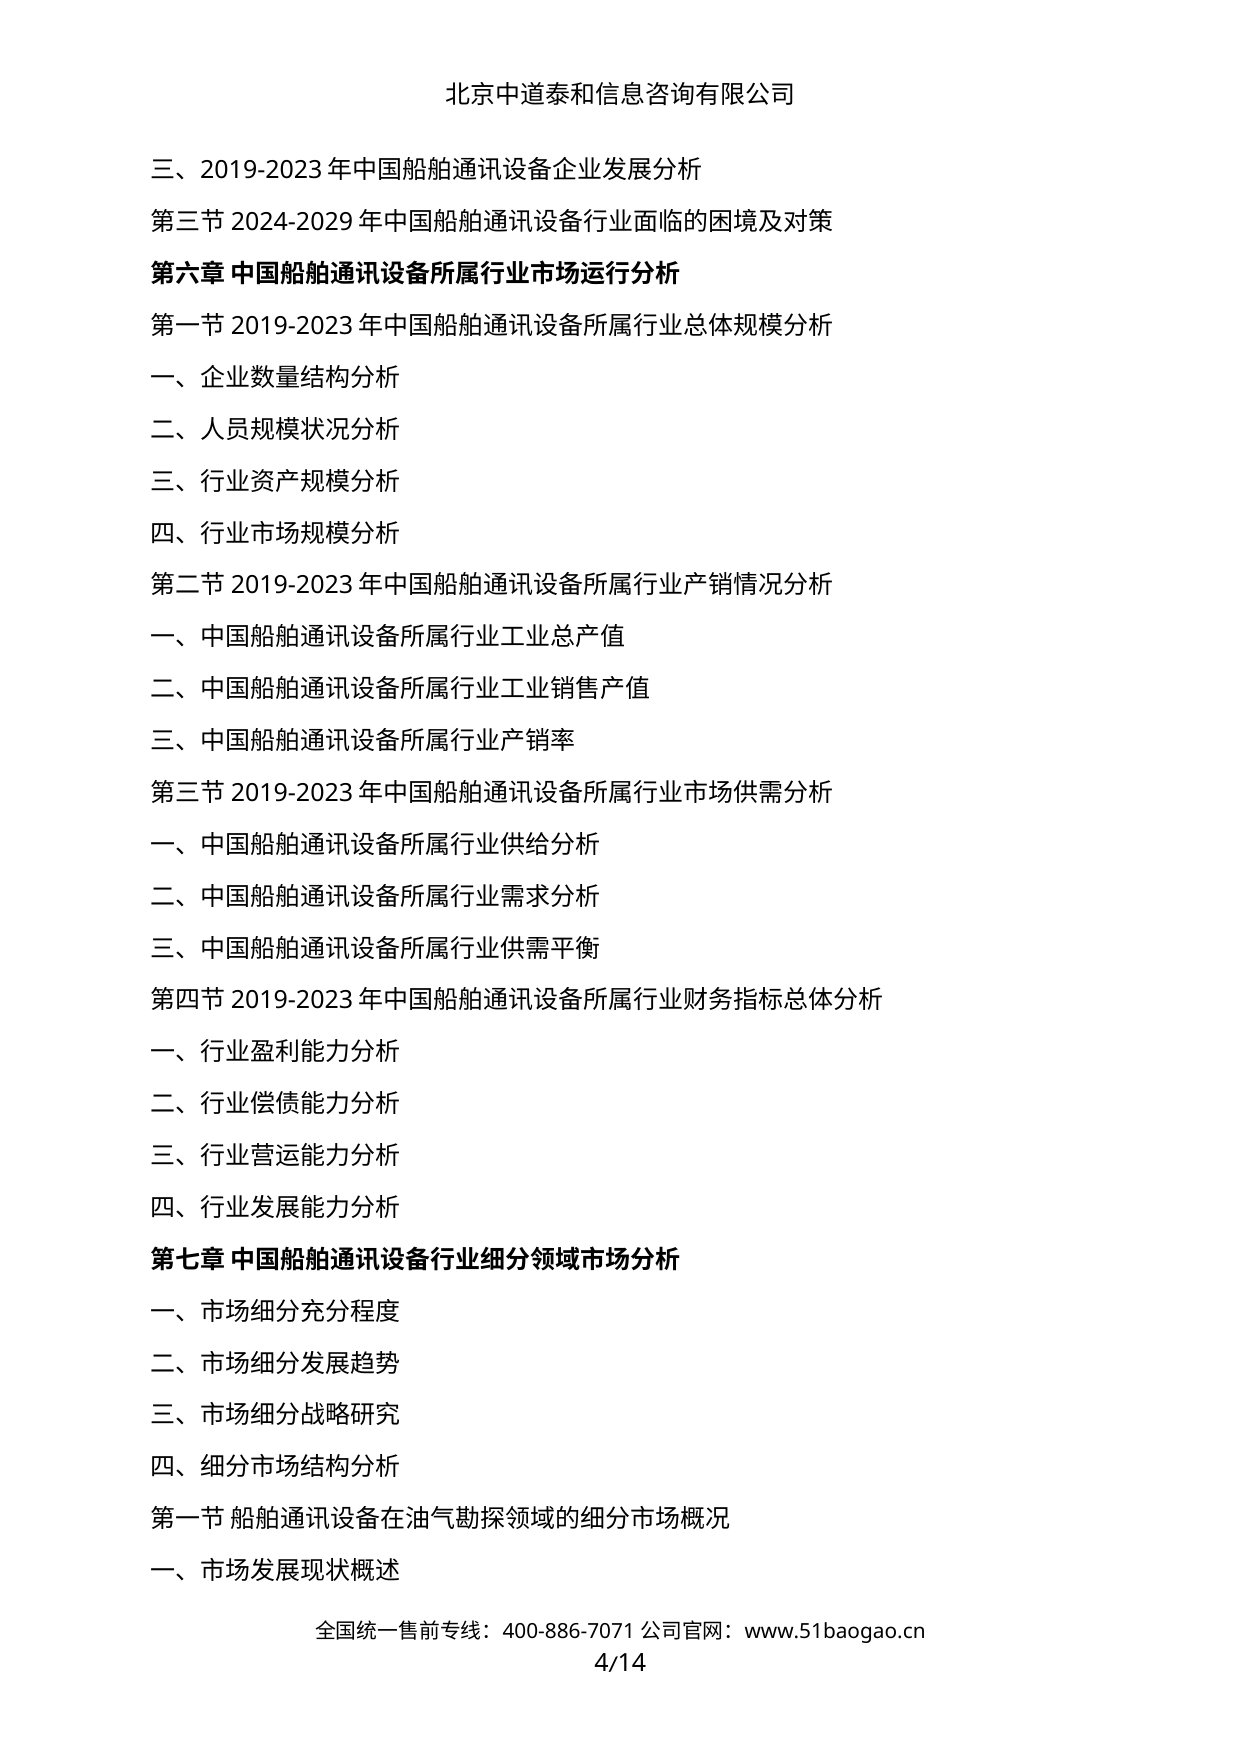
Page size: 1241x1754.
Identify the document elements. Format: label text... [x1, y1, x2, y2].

text 一、行业盈利能力分析 [150, 1032, 1090, 1068]
text 三、行业资产规模分析 [150, 461, 1090, 497]
text 三、2019-2023年中国船舶通讯设备企业发展分析 [150, 150, 1090, 186]
text 第一节 船舶通讯设备在油气勘探领域的细分市场概况 [150, 1499, 1090, 1535]
text 第三节 2019-2023年中国船舶通讯设备所属行业市场供需分析 [150, 772, 1090, 809]
text 三、中国船舶通讯设备所属行业产销率 [150, 721, 1090, 757]
text 第三节 2024-2029年中国船舶通讯设备行业面临的困境及对策 [150, 202, 1090, 238]
text 四、行业市场规模分析 [150, 513, 1090, 549]
text 四、行业发展能力分析 [150, 1187, 1090, 1224]
text 一、中国船舶通讯设备所属行业工业总产值 [150, 617, 1090, 653]
text 一、市场细分充分程度 [150, 1291, 1090, 1327]
text 一、市场发展现状概述 [150, 1551, 1090, 1587]
text 第七章 中国船舶通讯设备行业细分领域市场分析 [150, 1239, 1090, 1276]
text 二、中国船舶通讯设备所属行业工业销售产值 [150, 669, 1090, 705]
text 三、市场细分战略研究 [150, 1395, 1090, 1431]
text 二、行业偿债能力分析 [150, 1084, 1090, 1120]
text 第六章 中国船舶通讯设备所属行业市场运行分析 [150, 254, 1090, 290]
text 二、中国船舶通讯设备所属行业需求分析 [150, 876, 1090, 912]
text 三、中国船舶通讯设备所属行业供需平衡 [150, 928, 1090, 964]
text 第一节 2019-2023年中国船舶通讯设备所属行业总体规模分析 [150, 306, 1090, 342]
text 第四节 2019-2023年中国船舶通讯设备所属行业财务指标总体分析 [150, 980, 1090, 1016]
text 三、行业营运能力分析 [150, 1136, 1090, 1172]
text 二、人员规模状况分析 [150, 409, 1090, 446]
text 一、中国船舶通讯设备所属行业供给分析 [150, 824, 1090, 861]
text 二、市场细分发展趋势 [150, 1343, 1090, 1379]
text 四、细分市场结构分析 [150, 1447, 1090, 1483]
text 第二节 2019-2023年中国船舶通讯设备所属行业产销情况分析 [150, 565, 1090, 601]
text 一、企业数量结构分析 [150, 357, 1090, 394]
